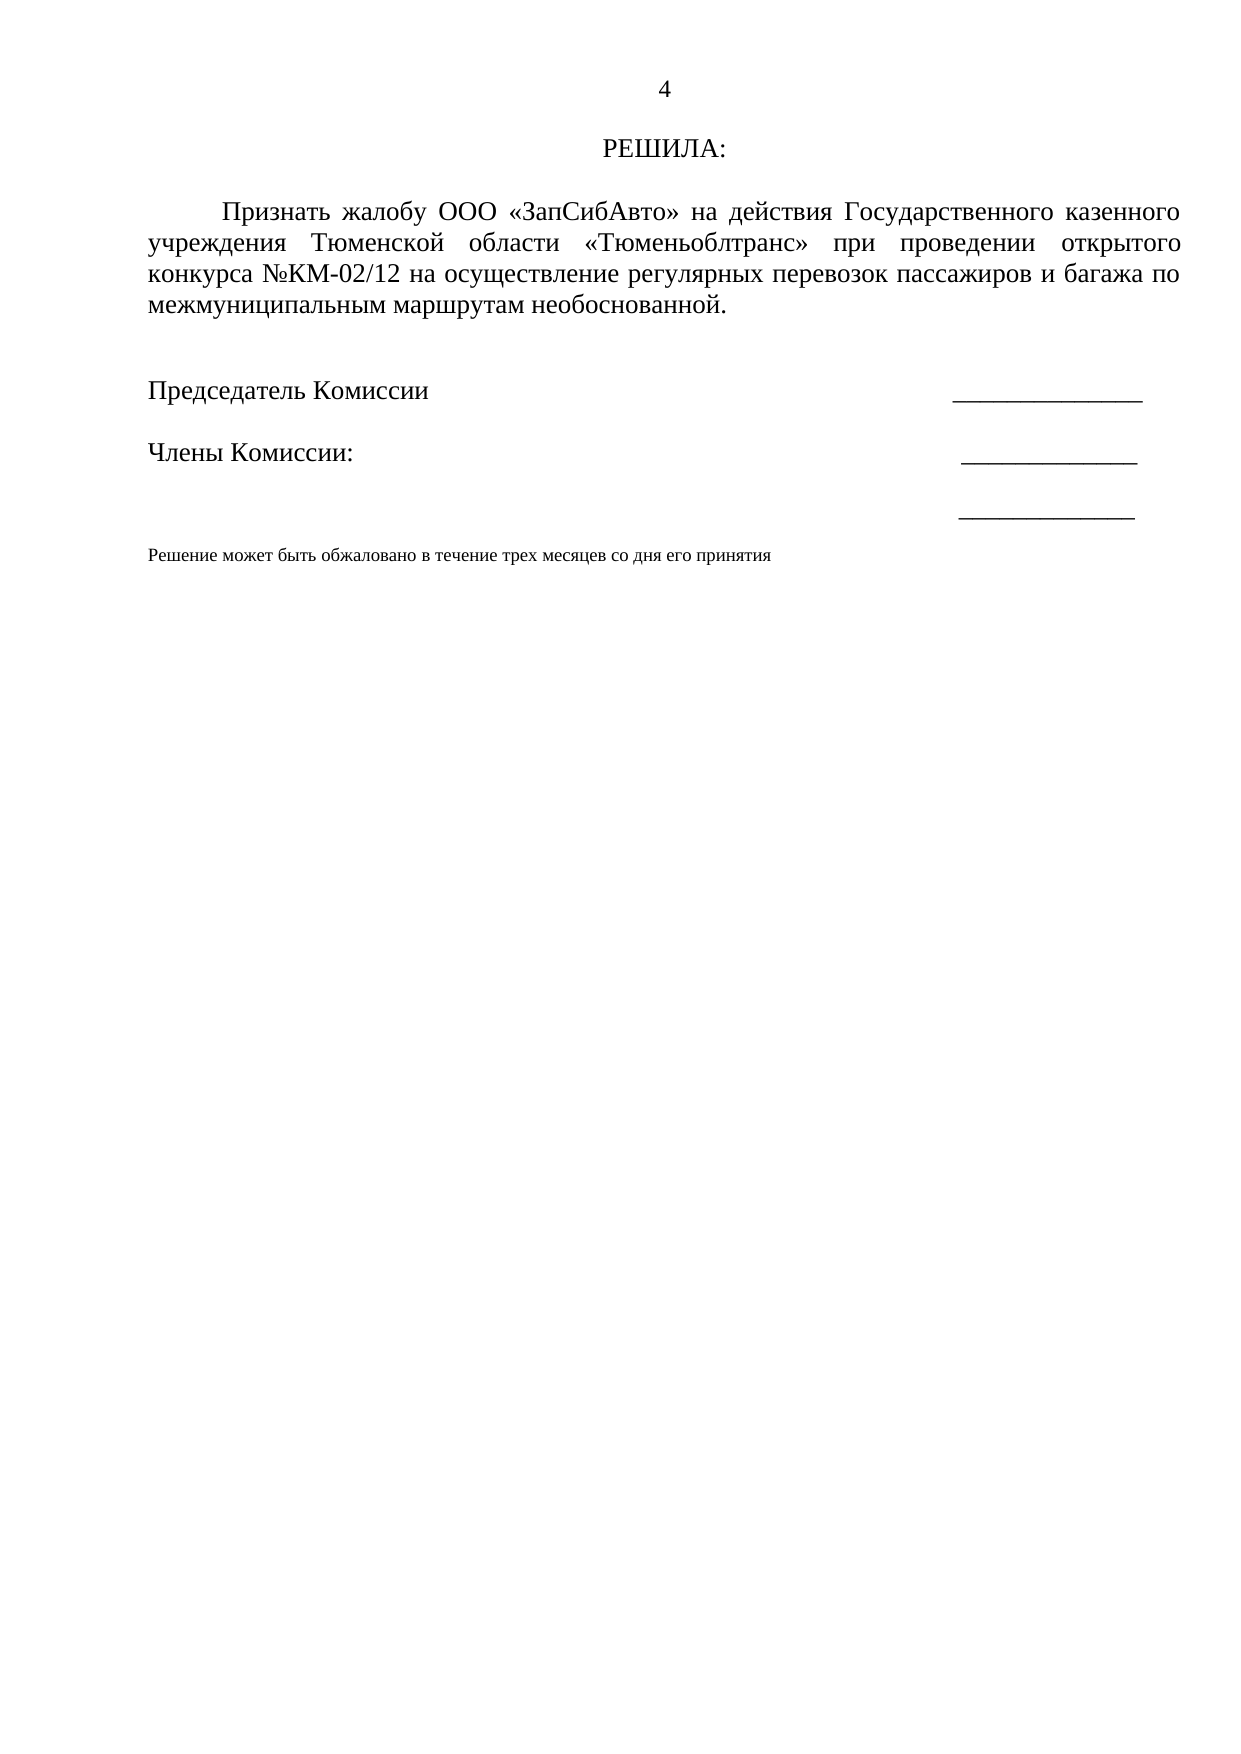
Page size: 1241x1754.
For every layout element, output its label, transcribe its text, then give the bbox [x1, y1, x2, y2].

text Признать жалобу ООО «ЗапСибАвто» на действия Государственного казенного учреждения Тюменской области «Тюменьоблтранс» при проведении открытого конкурса №КМ-02/12 на осуществление регулярных перевозок пассажиров и багажа по межмуниципальным маршрутам необоснованной. [148, 195, 1181, 319]
text Председатель Комиссии ______________ [148, 374, 1181, 405]
text Решение может быть обжаловано в течение трех месяцев со дня его принятия [148, 544, 1181, 566]
text Члены Комиссии: _____________ [148, 437, 1181, 468]
text РЕШИЛА: [148, 133, 1181, 164]
text _____________ [945, 491, 1181, 522]
